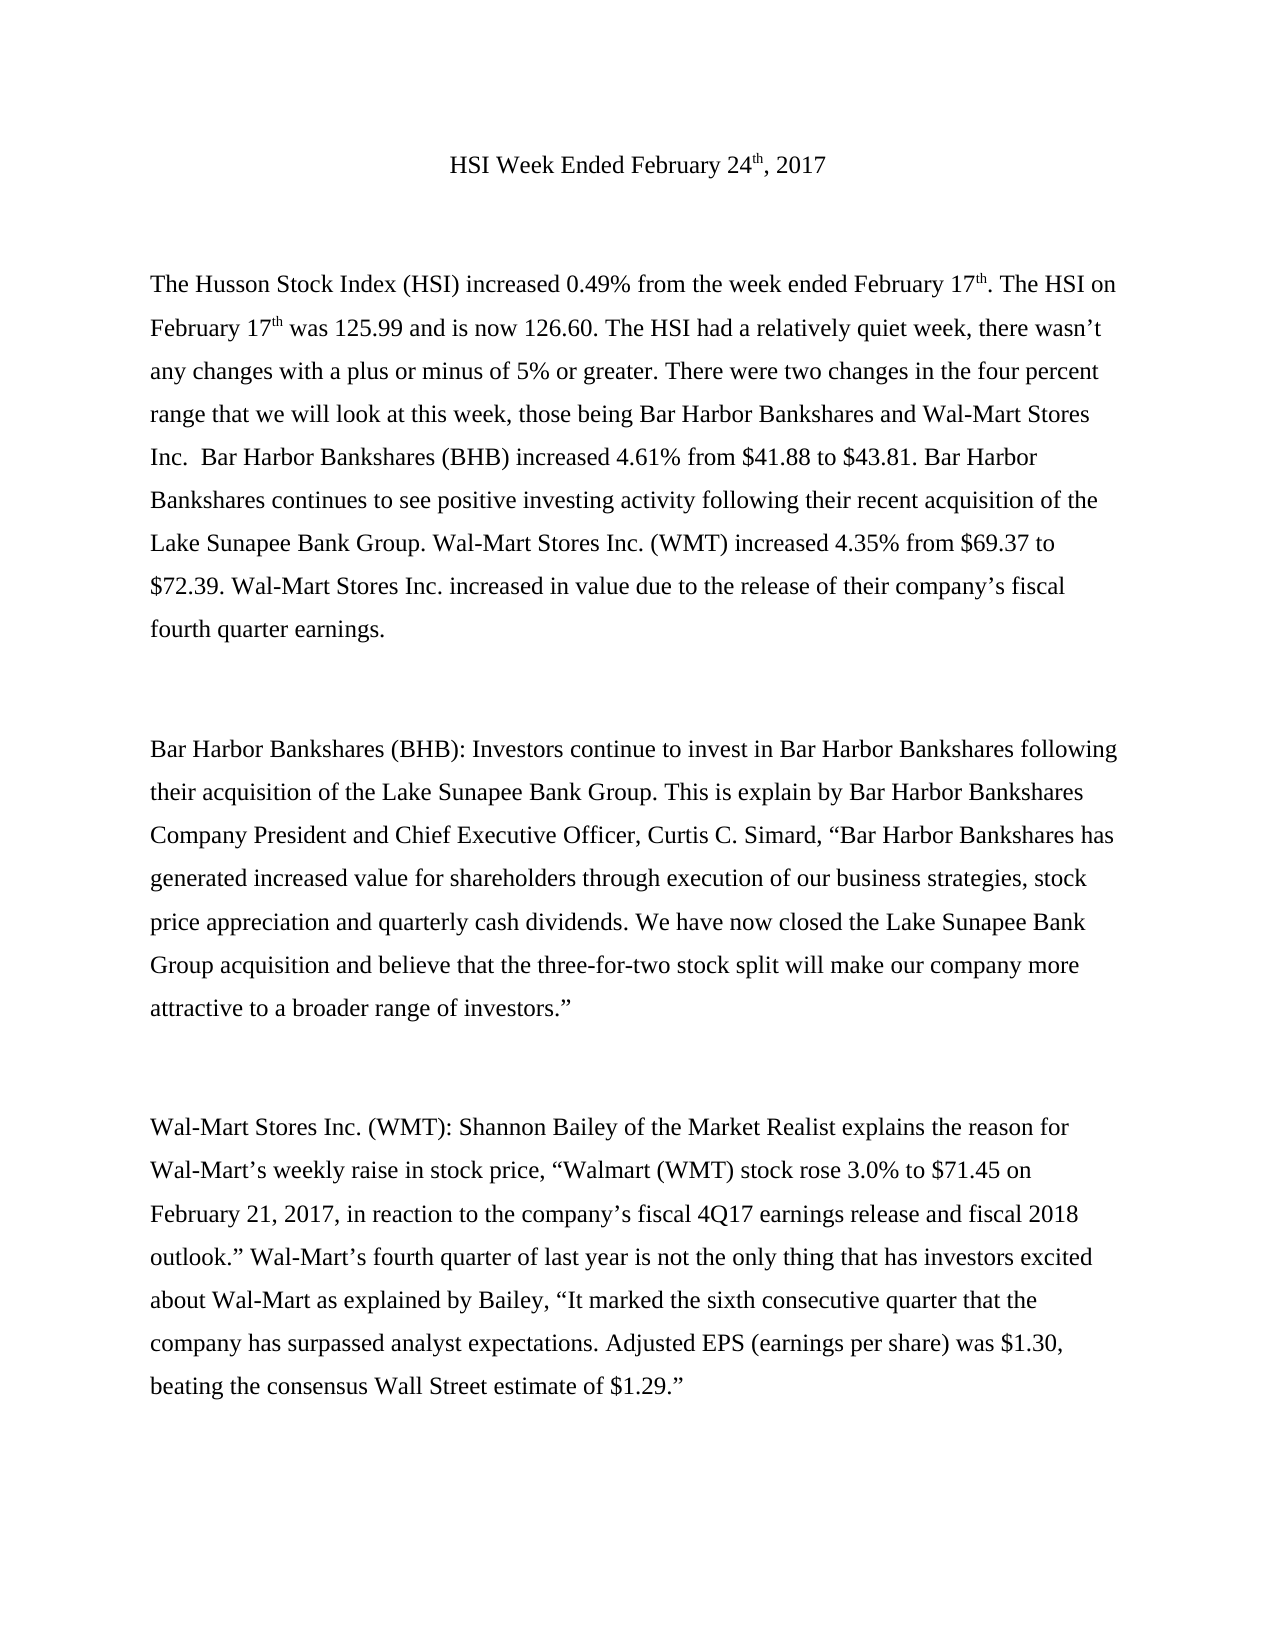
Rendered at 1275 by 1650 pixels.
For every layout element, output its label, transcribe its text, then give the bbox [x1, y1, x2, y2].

text Wal-Mart Stores Inc. (WMT): Shannon Bailey of the Market Realist explains the reason for Wal-Mart’s weekly raise in stock price, “Walmart (WMT) stock rose 3.0% to $71.45 on February 21, 2017, in reaction to the company’s fiscal 4Q17 earnings release and fiscal 2018 outlook.” Wal-Mart’s fourth quarter of last year is not the only thing that has investors excited about Wal-Mart as explained by Bailey, “It marked the sixth consecutive quarter that the company has surpassed analyst expectations. Adjusted EPS (earnings per share) was $1.30, beating the consensus Wall Street estimate of $1.29.” [150, 1112, 1125, 1400]
text Bar Harbor Bankshares (BHB): Investors continue to invest in Bar Harbor Bankshares following their acquisition of the Lake Sunapee Bank Group. This is explain by Bar Harbor Bankshares Company President and Chief Executive Officer, Curtis C. Simard, “Bar Harbor Bankshares has generated increased value for shareholders through execution of our business strategies, stock price appreciation and quarterly cash dividends. We have now closed the Lake Sunapee Bank Group acquisition and believe that the three-for-two stock split will make our company more attractive to a broader range of investors.” [150, 734, 1125, 1022]
text HSI Week Ended February 24th, 2017 [150, 150, 1125, 179]
text The Husson Stock Index (HSI) increased 0.49% from the week ended February 17th. The HSI on February 17th was 125.99 and is now 126.60. The HSI had a relatively quiet week, there wasn’t any changes with a plus or minus of 5% or greater. There were two changes in the four percent range that we will look at this week, those being Bar Harbor Bankshares and Wal-Mart Stores Inc. Bar Harbor Bankshares (BHB) increased 4.61% from $41.88 to $43.81. Bar Harbor Bankshares continues to see positive investing activity following their recent acquisition of the Lake Sunapee Bank Group. Wal-Mart Stores Inc. (WMT) increased 4.35% from $69.37 to $72.39. Wal-Mart Stores Inc. increased in value due to the release of their company’s fiscal fourth quarter earnings. [150, 269, 1125, 643]
